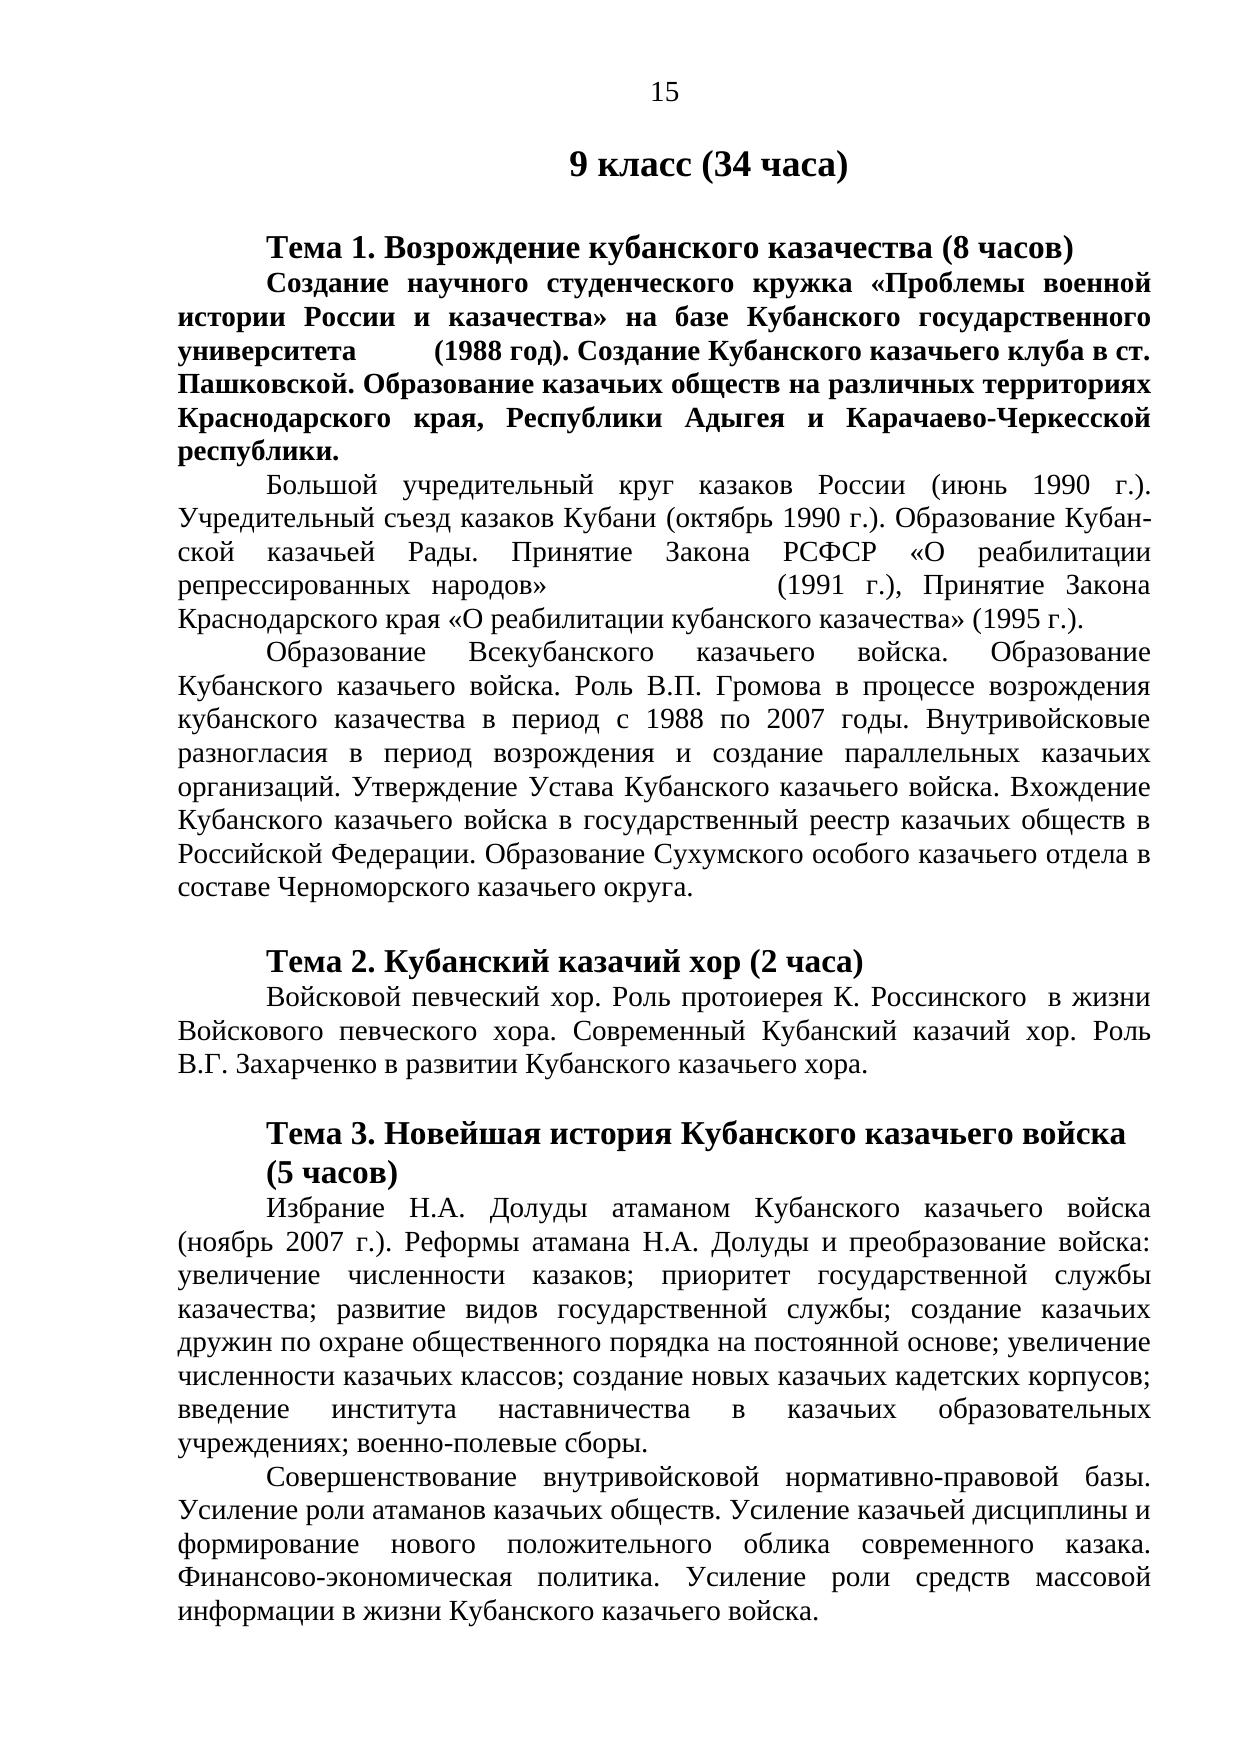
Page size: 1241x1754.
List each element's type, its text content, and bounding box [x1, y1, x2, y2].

text 9 класс (34 часа) [177, 141, 1152, 184]
text Тема 2. Кубанский казачий хор (2 часа) [177, 941, 1152, 979]
text Тема 1. Возрождение кубанского казачества (8 часов) [177, 227, 1152, 266]
text Тема 3. Новейшая история Кубанского казачьего войска [177, 1114, 1152, 1152]
text Войсковой певческий хор. Роль протоиерея К. Россинского в жизни Войскового певческого хора. Современный Кубанский казачий хор. Роль В.Г. Захарченко в развитии Кубанского казачьего хора. [177, 979, 1152, 1080]
text Создание научного студенческого кружка «Проблемы военной истории России и казачества» на базе Кубанского государственного университета (1988 год). Создание Кубанского казачьего клуба в ст. Пашковской. Образование казачьих обществ на различных территориях Краснодарского края, Республики Адыгея и Карачаево-Черкесской республики. [177, 266, 1152, 467]
text Совершенствование внутривойсковой нормативно-правовой базы. Усиление роли атаманов казачьих обществ. Усиление казачьей дисциплины и формирование нового положительного облика современного казака. Финансово-экономическая политика. Усиление роли средств массовой информации в жизни Кубанского казачьего войска. [177, 1459, 1152, 1626]
text Большой учредительный круг казаков России (июнь .). Учредительный съезд казаков Кубани (октябрь .). Образование Кубанской казачьей Рады. Принятие Закона РСФСР «О реабилитации репрессированных народов» (1991 г.), Принятие Закона Краснодарского края «О реабилитации кубанского казачества» (.). [177, 467, 1152, 634]
text Избрание Н.А. Долуды атаманом Кубанского казачьего войска (ноябрь 2007 г.). Реформы атамана Н.А. Долуды и преобразование войска: увеличение численности казаков; приоритет государственной службы казачества; развитие видов государственной службы; создание казачьих дружин по охране общественного порядка на постоянной основе; увеличение численности казачьих классов; создание новых казачьих кадетских корпусов; введение института наставничества в казачьих образовательных учреждениях; военно-полевые сборы. [177, 1190, 1152, 1459]
text Образование Всекубанского казачьего войска. Образование Кубанского казачьего войска. Роль В.П. Громова в процессе возрождения кубанского казачества в период с 1988 по 2007 годы. Внутривойсковые разногласия в период возрождения и создание параллельных казачьих организаций. Утверждение Устава Кубанского казачьего войска. Вхождение Кубанского казачьего войска в государственный реестр казачьих обществ в Российской Федерации. Образование Сухумского особого казачьего отдела в составе Черноморского казачьего округа. [177, 634, 1152, 903]
text (5 часов) [177, 1152, 1152, 1190]
